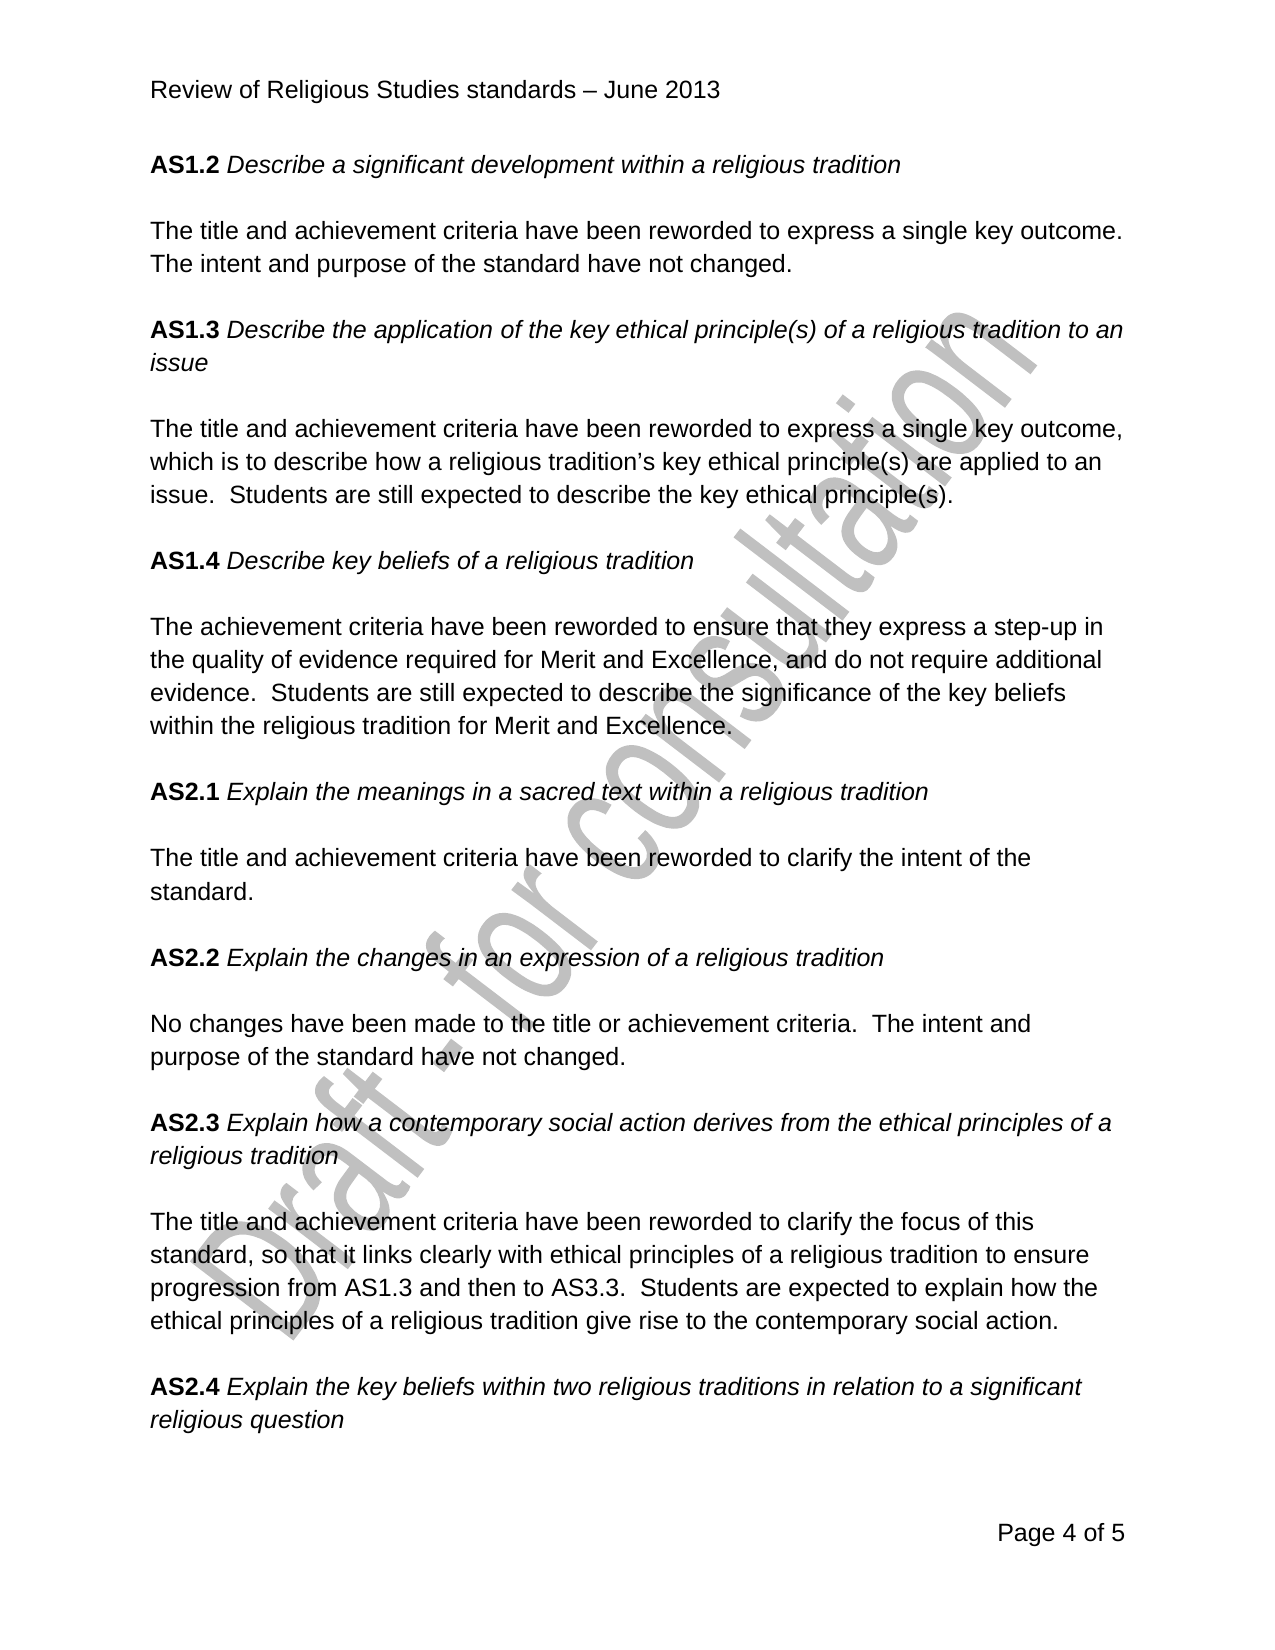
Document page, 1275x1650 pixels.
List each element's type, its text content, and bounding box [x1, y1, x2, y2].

text AS2.2 Explain the changes in an expression of a religious tradition [150, 942, 1125, 971]
text AS1.4 Describe key beliefs of a religious tradition [150, 546, 1125, 575]
text AS2.1 Explain the meanings in a sacred text within a religious tradition [150, 777, 1125, 806]
text The title and achievement criteria have been reworded to express a single key outcome, which is to describe how a religious tradition’s key ethical principle(s) are applied to an issue. Students are still expected to describe the key ethical principle(s). [150, 414, 1125, 509]
text AS1.3 Describe the application of the key ethical principle(s) of a religious tradition to an issue [150, 315, 1125, 377]
text AS2.4 Explain the key beliefs within two religious traditions in relation to a significant religious question [150, 1372, 1125, 1433]
text AS2.3 Explain how a contemporary social action derives from the ethical principles of a religious tradition [150, 1108, 1125, 1169]
text The title and achievement criteria have been reworded to clarify the focus of this standard, so that it links clearly with ethical principles of a religious tradition to ensure progression from AS1.3 and then to AS3.3. Students are expected to explain how the ethical principles of a religious tradition give rise to the contemporary social action. [150, 1207, 1125, 1334]
text The achievement criteria have been reworded to ensure that they express a step-up in the quality of evidence required for Merit and Excellence, and do not require additional evidence. Students are still expected to describe the significance of the key beliefs within the religious tradition for Merit and Excellence. [150, 612, 1125, 740]
text The title and achievement criteria have been reworded to express a single key outcome. The intent and purpose of the standard have not changed. [150, 216, 1125, 278]
text AS1.2 Describe a significant development within a religious tradition [150, 150, 1125, 179]
text No changes have been made to the title or achievement criteria. The intent and purpose of the standard have not changed. [150, 1008, 1125, 1070]
text The title and achievement criteria have been reworded to clarify the intent of the standard. [150, 843, 1125, 905]
